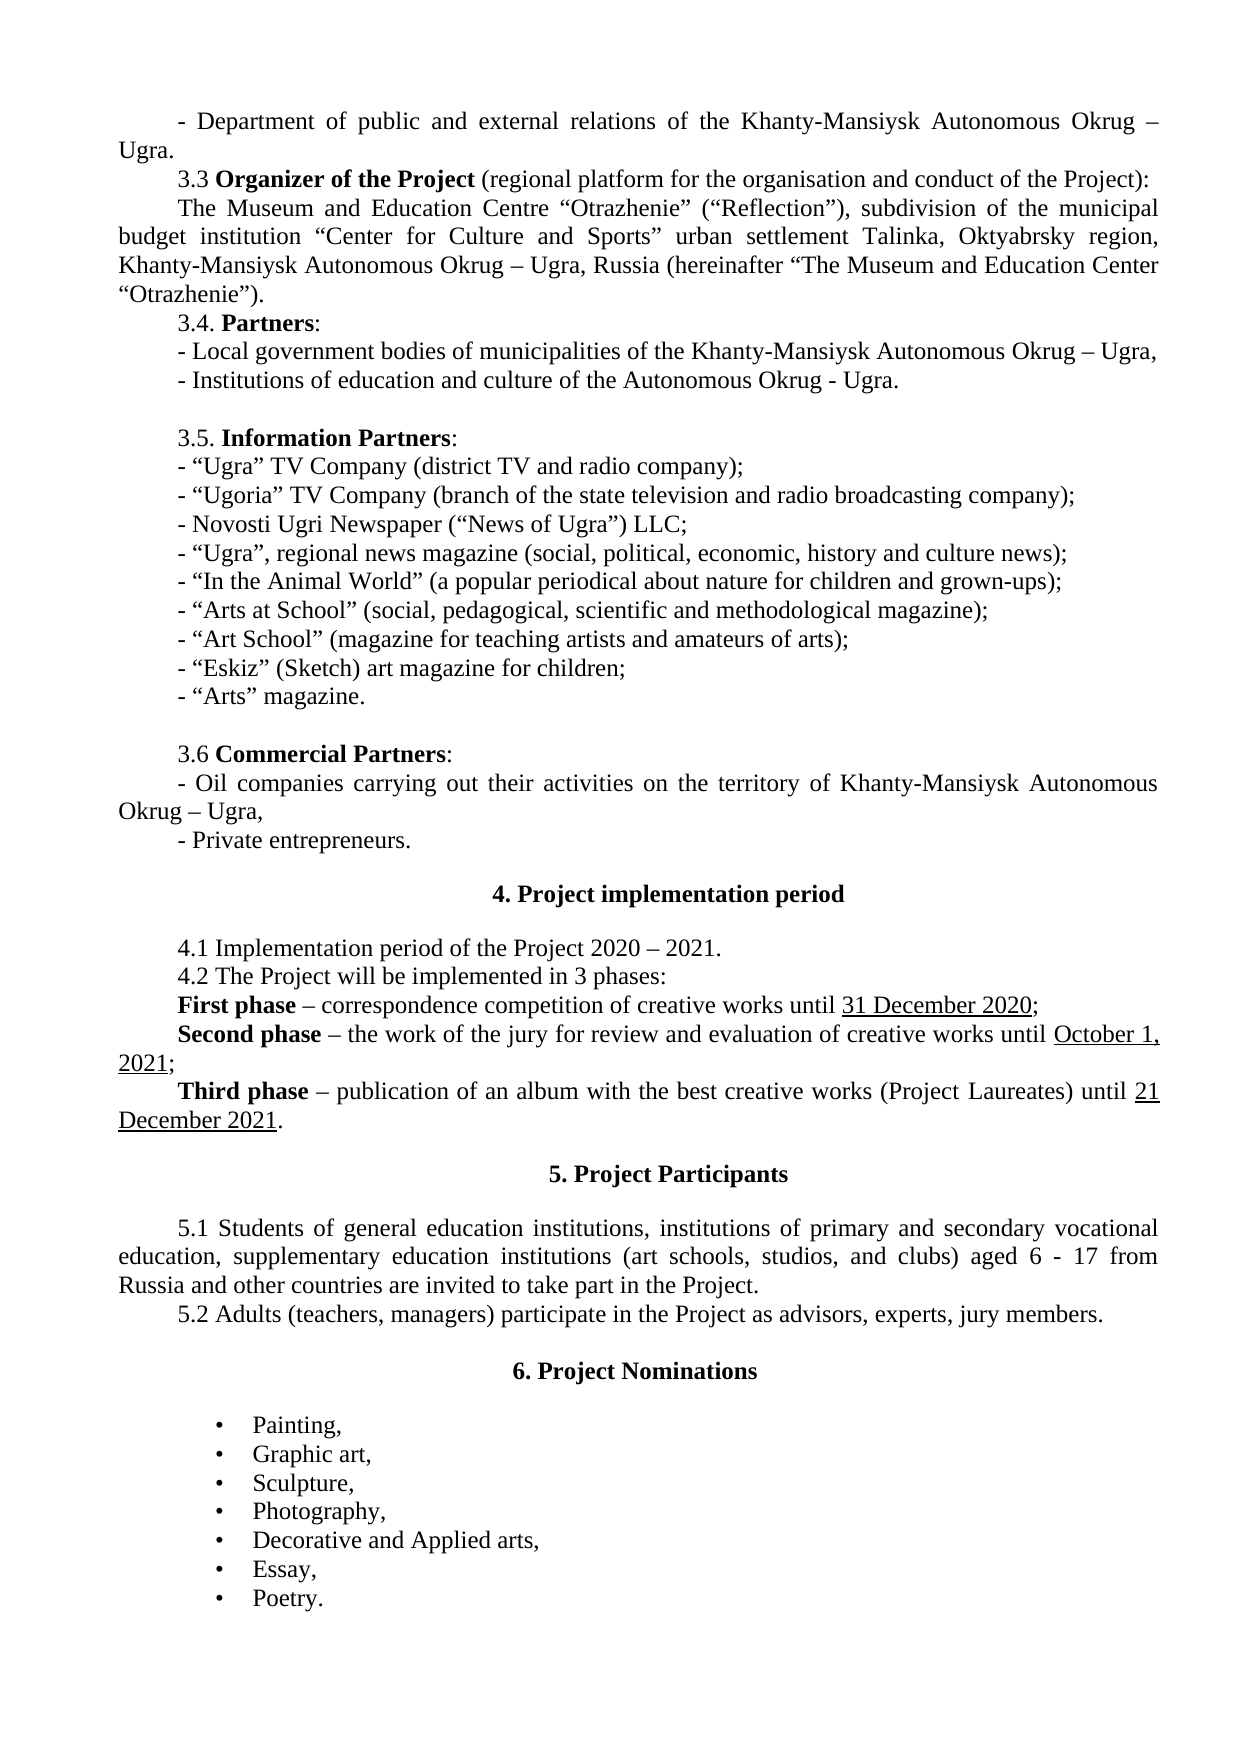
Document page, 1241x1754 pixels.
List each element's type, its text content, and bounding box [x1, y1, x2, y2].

text 3.6 Commercial Partners: [118, 739, 1159, 768]
text 5.2 Adults (teachers, managers) participate in the Project as advisors, experts, jury members. [118, 1299, 1159, 1328]
text - “Art School” (magazine for teaching artists and amateurs of arts); [118, 624, 1159, 653]
list Essay, [215, 1554, 1152, 1583]
list Sculpture, [215, 1468, 1152, 1496]
text - “Ugra” TV Company (district TV and radio company); [118, 451, 1159, 480]
text 5.1 Students of general education institutions, institutions of primary and secondary vocational education, supplementary education institutions (art schools, studios, and clubs) aged 6 - 17 from Russia and other countries are invited to take part in the Project. [118, 1213, 1159, 1299]
text 3.4. Partners: [118, 308, 1159, 336]
text 4. Project implementation period [118, 879, 1159, 908]
text - Department of public and external relations of the Khanty-Mansiysk Autonomous Okrug – Ugra. [118, 106, 1159, 164]
text 4.1 Implementation period of the Project 2020 – 2021. [118, 933, 1159, 961]
text - “Ugra”, regional news magazine (social, political, economic, history and culture news); [118, 538, 1159, 566]
list Painting, [215, 1410, 1152, 1439]
list Graphic art, [215, 1439, 1152, 1468]
text 6. Project Nominations [118, 1356, 1152, 1385]
text - “In the Animal World” (a popular periodical about nature for children and grown-ups); [118, 566, 1159, 595]
text - Private entrepreneurs. [118, 825, 1159, 854]
text - Institutions of education and culture of the Autonomous Okrug - Ugra. [118, 365, 1159, 394]
text - “Arts” magazine. [118, 681, 1159, 710]
text - Local government bodies of municipalities of the Khanty-Mansiysk Autonomous Okrug – Ugra, [118, 336, 1159, 365]
text First phase – correspondence competition of creative works until 31 December 2020; [118, 990, 1159, 1019]
text 3.3 Organizer of the Project (regional platform for the organisation and conduct of the Project): [118, 164, 1159, 193]
text The Museum and Education Centre “Otrazhenie” (“Reflection”), subdivision of the municipal budget institution “Center for Culture and Sports” urban settlement Talinka, Oktyabrsky region, Khanty-Mansiysk Autonomous Okrug – Ugra, Russia (hereinafter “The Museum and Education Center “Otrazhenie”). [118, 193, 1159, 308]
text - Novosti Ugri Newspaper (“News of Ugra”) LLC; [118, 509, 1159, 538]
list Poetry. [215, 1583, 1152, 1611]
text - “Ugoria” TV Company (branch of the state television and radio broadcasting company); [118, 480, 1159, 509]
text Third phase – publication of an album with the best creative works (Project Laureates) until 21 December 2021. [118, 1076, 1159, 1134]
list Photography, [215, 1496, 1152, 1525]
text 3.5. Information Partners: [118, 423, 1159, 451]
text Second phase – the work of the jury for review and evaluation of creative works until October 1, 2021; [118, 1019, 1159, 1076]
list Decorative and Applied arts, [215, 1525, 1152, 1554]
text - Oil companies carrying out their activities on the territory of Khanty-Mansiysk Autonomous Okrug – Ugra, [118, 768, 1159, 825]
text 5. Project Participants [118, 1159, 1159, 1188]
text - “Arts at School” (social, pedagogical, scientific and methodological magazine); [118, 595, 1159, 624]
text 4.2 The Project will be implemented in 3 phases: [118, 961, 1159, 990]
text - “Eskiz” (Sketch) art magazine for children; [118, 653, 1159, 681]
